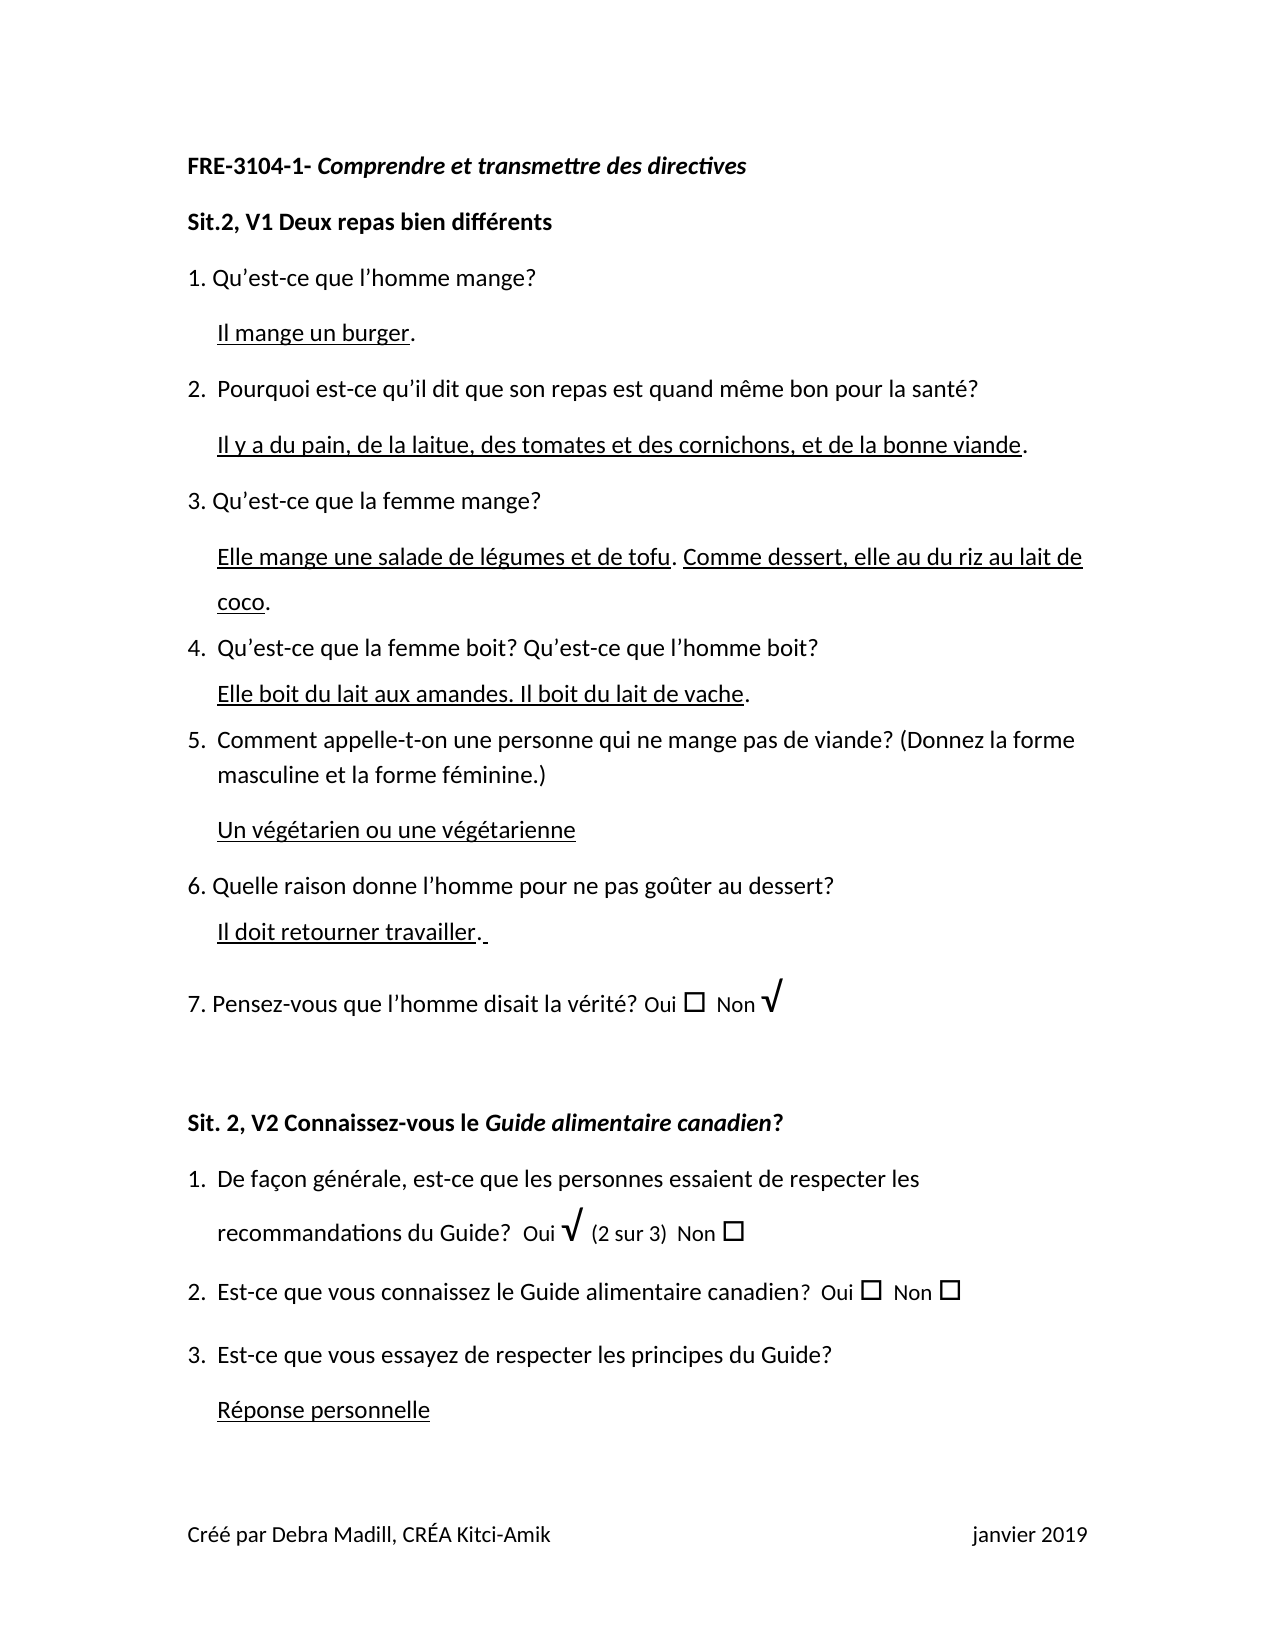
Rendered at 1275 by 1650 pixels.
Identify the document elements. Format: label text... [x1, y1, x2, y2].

list De façon générale, est-ce que les personnes essaient de respecter les recommandations du Guide? Oui √ (2 sur 3) Non □ [187, 1163, 1087, 1252]
text FRE-3104-1- Comprendre et transmettre des directives [187, 150, 1087, 181]
text Il doit retourner travailler. [187, 916, 1087, 947]
text 7. Pensez-vous que l’homme disait la vérité? Oui □ Non √ [187, 972, 1087, 1023]
list Est-ce que vous connaissez le Guide alimentaire canadien? Oui □ Non □ [187, 1259, 1087, 1310]
text 5. Comment appelle-t-on une personne qui ne mange pas de viande? (Donnez la forme masculine et la forme féminine.) [187, 724, 1087, 789]
text Réponse personnelle [187, 1394, 1087, 1425]
text 2. Pourquoi est-ce qu’il dit que son repas est quand même bon pour la santé? [187, 373, 1087, 404]
text Il mange un burger. [187, 317, 1087, 348]
text 4. Qu’est-ce que la femme boit? Qu’est-ce que l’homme boit? [187, 632, 1087, 663]
text Un végétarien ou une végétarienne [187, 814, 1087, 845]
text Sit. 2, V2 Connaissez-vous le Guide alimentaire canadien? [187, 1107, 1087, 1138]
text 1. Qu’est-ce que l’homme mange? [187, 262, 1087, 292]
text 3. Qu’est-ce que la femme mange? [187, 485, 1087, 516]
text Sit.2, V1 Deux repas bien différents [187, 206, 1087, 236]
text 3. Est-ce que vous essayez de respecter les principes du Guide? [187, 1339, 1087, 1369]
text Elle boit du lait aux amandes. Il boit du lait de vache. [187, 678, 1087, 708]
text Elle mange une salade de légumes et de tofu. Comme dessert, elle au du riz au lait de coco. [217, 541, 1087, 617]
text Il y a du pain, de la laitue, des tomates et des cornichons, et de la bonne viande. [187, 429, 1087, 460]
text 6. Quelle raison donne l’homme pour ne pas goûter au dessert? [187, 870, 1087, 901]
